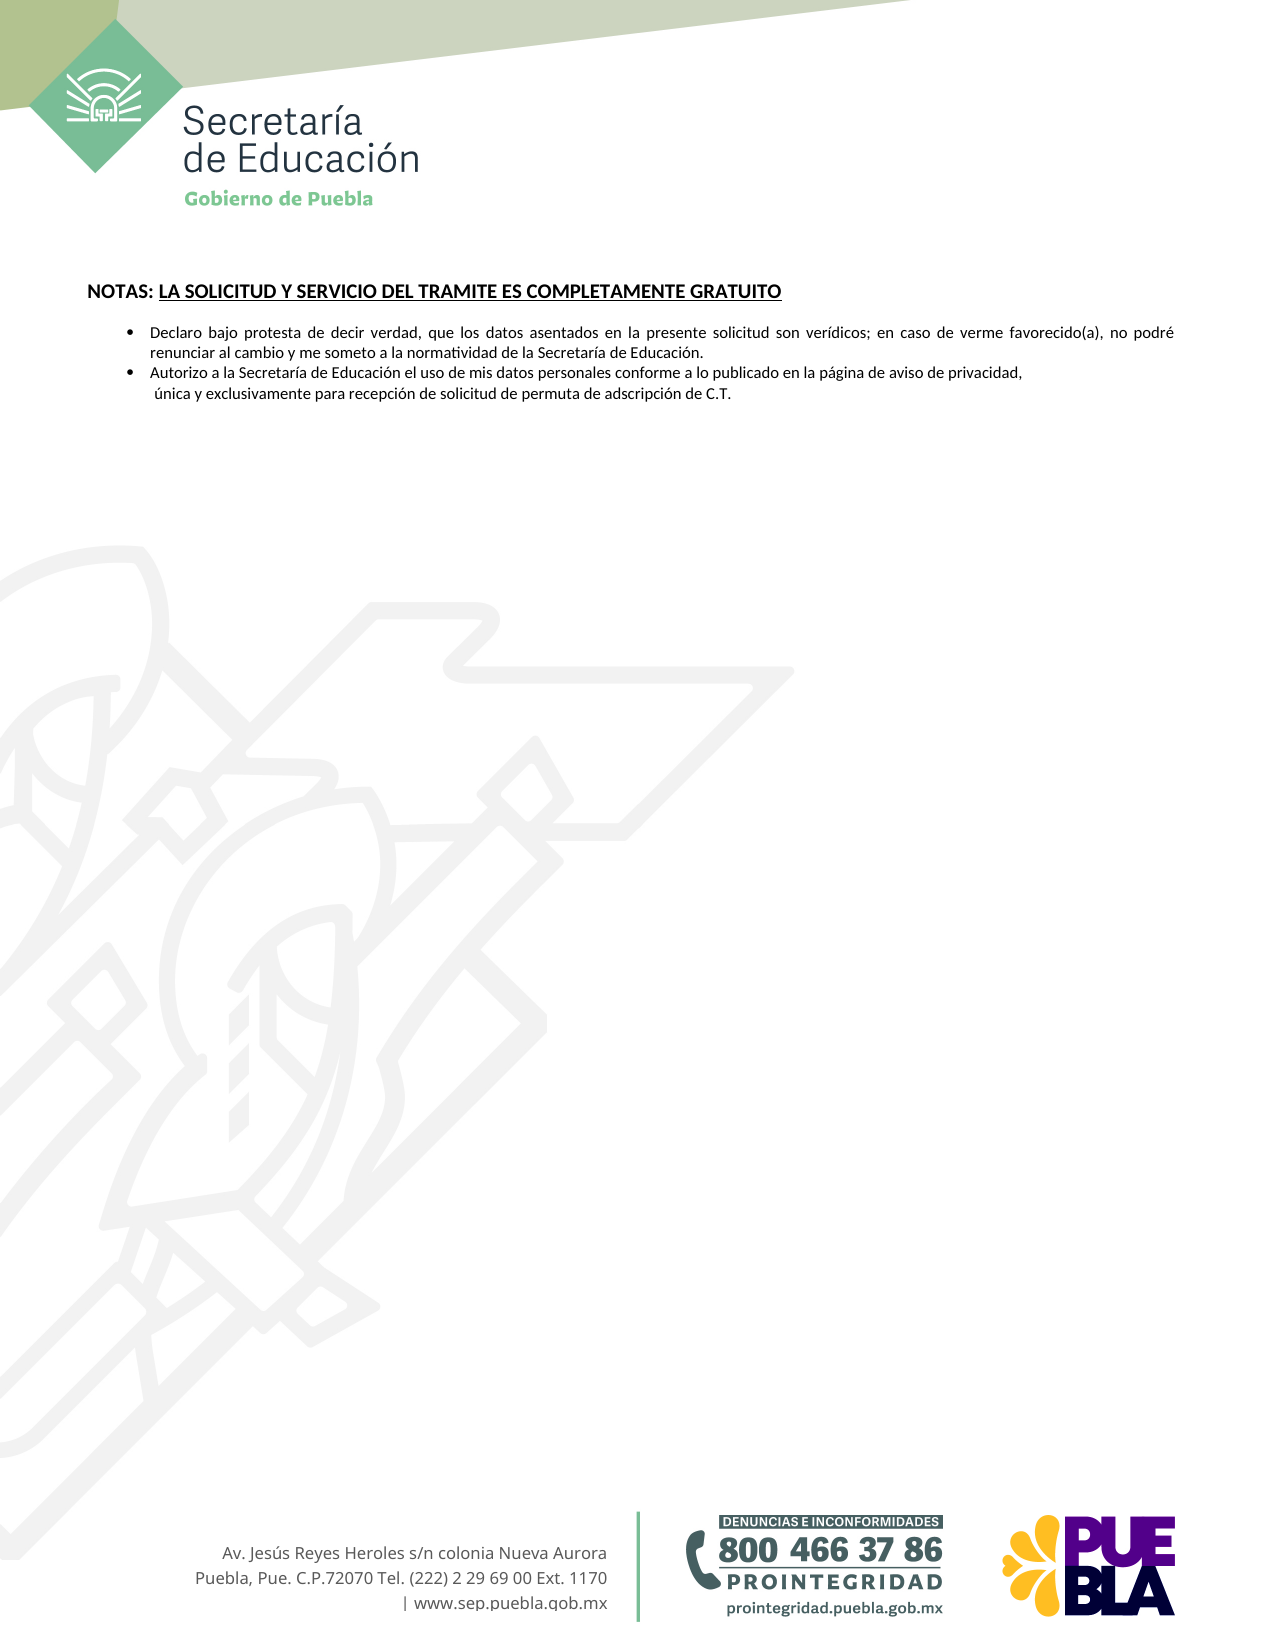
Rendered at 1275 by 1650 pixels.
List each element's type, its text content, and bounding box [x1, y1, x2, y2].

picture [0, 0, 1275, 1650]
text NOTAS: LA SOLICITUD Y SERVICIO DEL TRAMITE ES COMPLETAMENTE GRATUITO [83, 278, 1192, 303]
list Declaro bajo protesta de decir verdad, que los datos asentados en la presente solicitud son verídicos; en caso de verme favorecido(a), no podré renunciar al cambio y me someto a la normatividad de la Secretaría de Educación. [127, 322, 1177, 363]
list Autorizo a la Secretaría de Educación el uso de mis datos personales conforme a lo publicado en la página de aviso de privacidad, [127, 363, 1177, 383]
text única y exclusivamente para recepción de solicitud de permuta de adscripción de C.T. [83, 383, 1192, 403]
